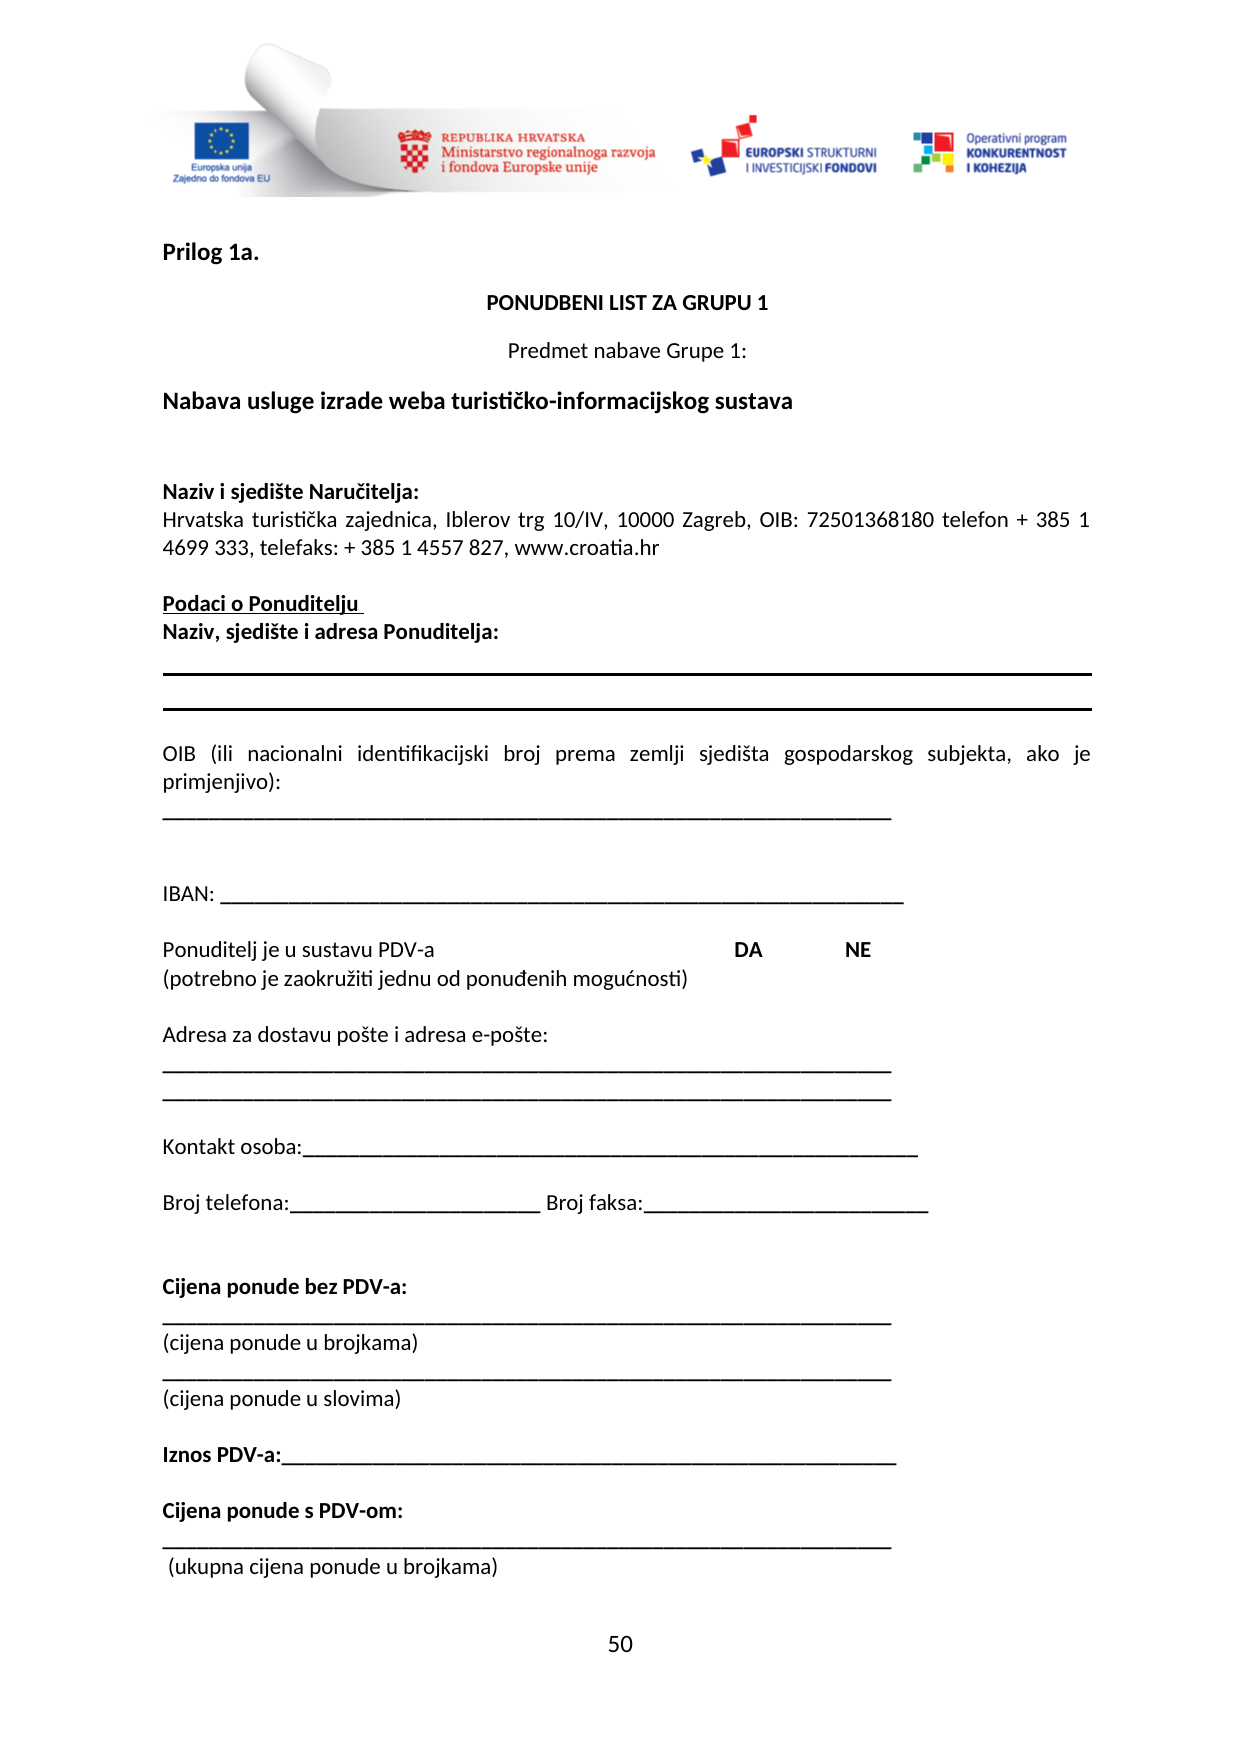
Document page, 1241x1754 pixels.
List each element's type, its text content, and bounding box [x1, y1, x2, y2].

text Prilog 1a. [162, 236, 1092, 267]
text Naziv i sjedište Naručitelja: [162, 477, 1092, 505]
text Adresa za dostavu pošte i adresa e-pošte: [162, 1020, 1092, 1048]
text Predmet nabave Grupe 1: [162, 336, 1092, 364]
text (cijena ponude u slovima) [162, 1384, 1092, 1412]
text (potrebno je zaokružiti jednu od ponuđenih mogućnosti) [162, 964, 1092, 992]
text Cijena ponude s PDV-om: [162, 1496, 1092, 1524]
text IBAN: ____________________________________________________________ [162, 879, 1092, 908]
text Podaci o Ponuditelju [162, 589, 1092, 617]
text ________________________________________________________________ [162, 1048, 1092, 1076]
text Iznos PDV-a:______________________________________________________ [162, 1440, 1092, 1468]
text Broj telefona:______________________ Broj faksa:_________________________ [162, 1188, 1092, 1216]
text ________________________________________________________________ [162, 1300, 1092, 1328]
text (ukupna cijena ponude u brojkama) [162, 1552, 1092, 1580]
text ________________________________________________________________ [162, 1076, 1092, 1104]
text Hrvatska turistička zajednica, Iblerov trg 10/IV, 10000 Zagreb, OIB: 72501368180 telefon + 385 1 4699 333, telefaks: + 385 1 4557 827, www.croatia.hr [162, 505, 1092, 561]
text Nabava usluge izrade weba turističko-informacijskog sustava [162, 385, 1092, 416]
text (cijena ponude u brojkama) [162, 1328, 1092, 1356]
text ________________________________________________________________ [162, 1524, 1092, 1552]
picture [148, 30, 1088, 196]
text Cijena ponude bez PDV-a: [162, 1272, 1092, 1300]
text Ponuditelj je u sustavu PDV-a DA NE [162, 936, 1092, 964]
text ________________________________________________________________ [162, 796, 1092, 823]
text Kontakt osoba:______________________________________________________ [162, 1132, 1092, 1160]
text ________________________________________________________________ [162, 1356, 1092, 1384]
text Naziv, sjedište i adresa Ponuditelja: [162, 617, 1092, 645]
text OIB (ili nacionalni identifikacijski broj prema zemlji sjedišta gospodarskog subjekta, ako je primjenjivo): [162, 739, 1092, 796]
text PONUDBENI LIST ZA GRUPU 1 [162, 288, 1092, 316]
